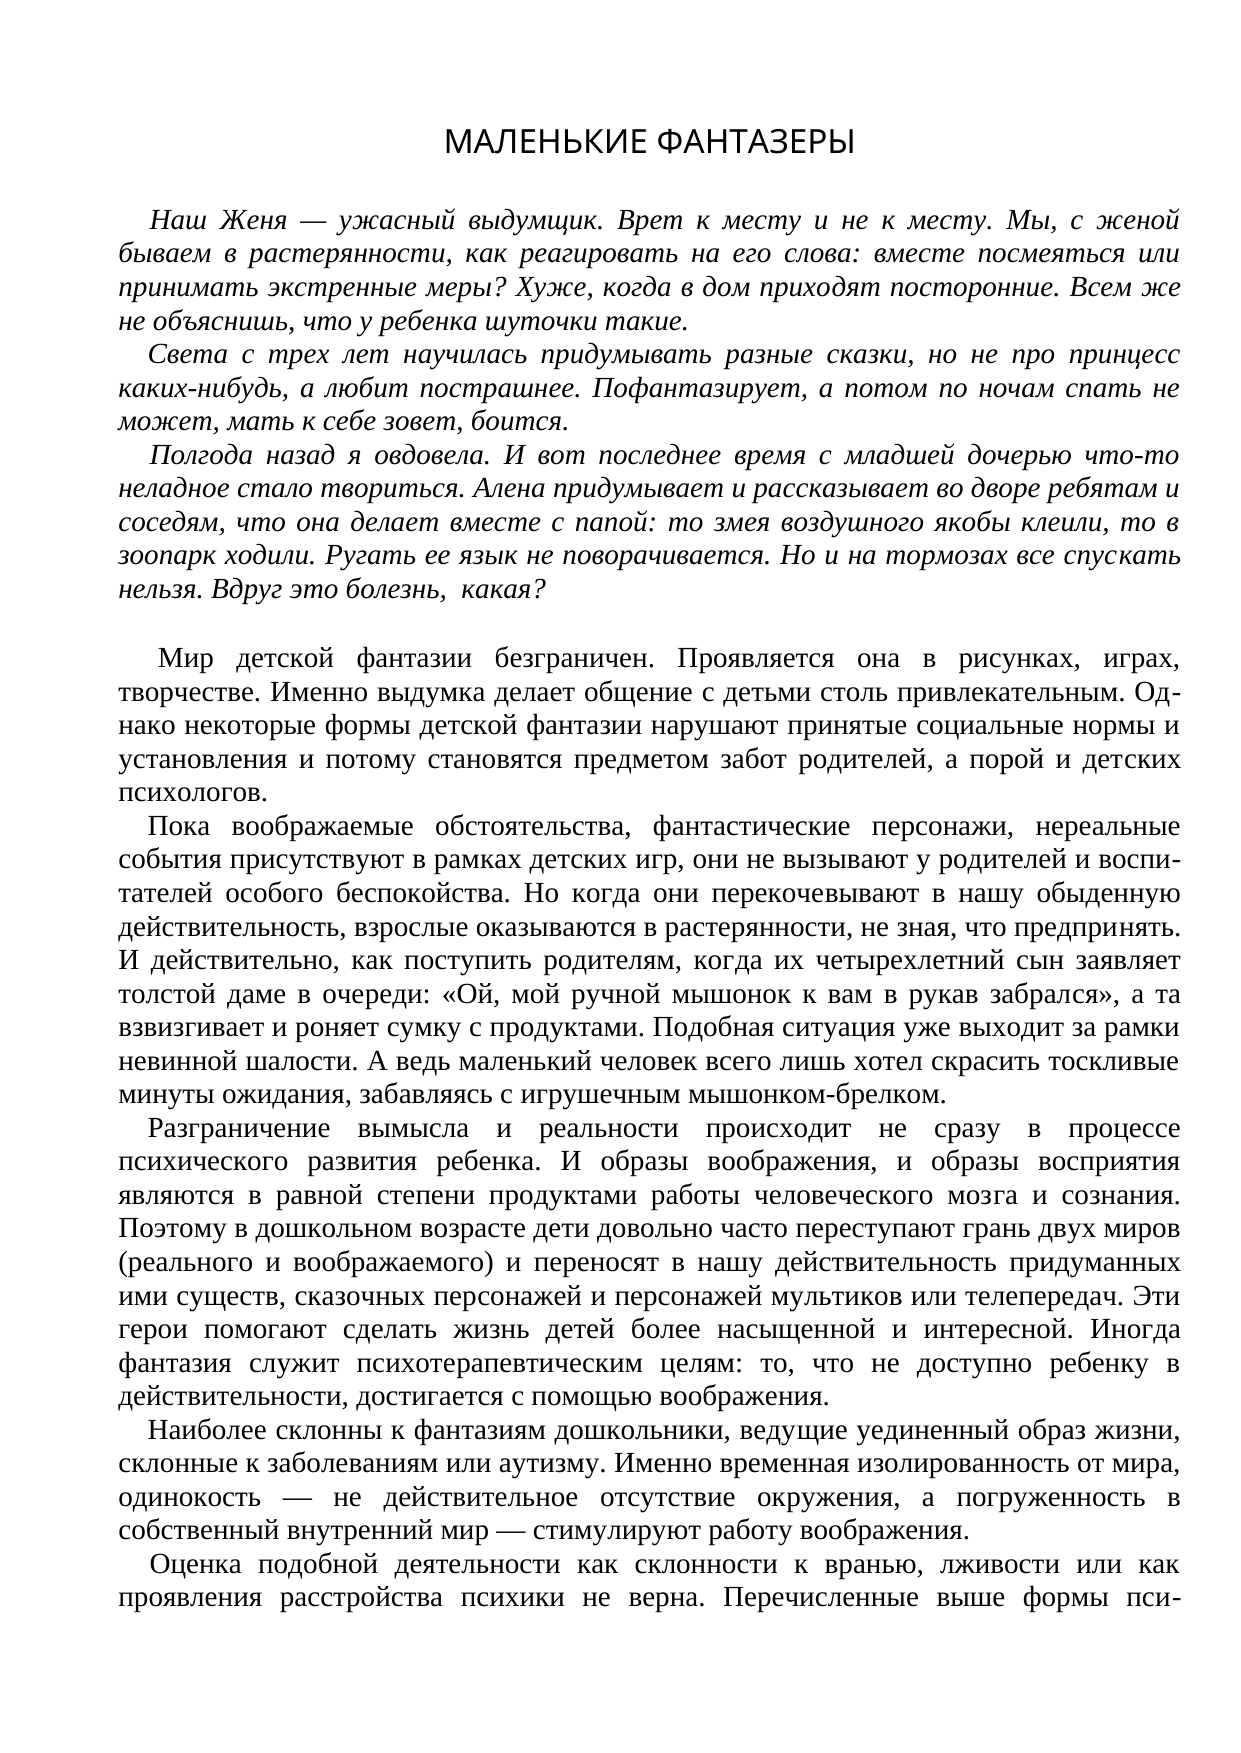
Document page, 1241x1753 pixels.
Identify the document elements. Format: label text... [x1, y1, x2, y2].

text Наиболее склонны к фантазиям дошкольники, ведущие уединенный образ жизни, склонные к заболеваниям или аутизму. Именно временная изолированность от мира, одинокость — не действительное отсутствие окружения, а погруженность в собственный внутренний мир — стимулируют работу воображения. [118, 1412, 1181, 1546]
text Мир детской фантазии безграничен. Проявляется она в рисунках, играх, творчестве. Именно выдумка делает общение с детьми столь привлекательным. Однако некоторые формы детской фантазии нарушают принятые социальные нормы и установления и потому становятся предметом забот родителей, а порой и детских психологов. [118, 640, 1181, 808]
text МАЛЕНЬКИЕ ФАНТАЗЕРЫ [118, 118, 1181, 163]
text Наш Женя — ужасный выдумщик. Врет к месту и не к месту. Мы, с женой бываем в растерянности, как реагировать на его слова: вместе посмеяться или принимать экстренные меры? Хуже, когда в дом приходят посторонние. Всем же не объяснишь, что у ребенка шуточки такие. [118, 202, 1181, 336]
text Разграничение вымысла и реальности происходит не сразу в процессе психического развития ребенка. И образы воображения, и образы восприятия являются в равной степени продуктами работы человеческого мозга и сознания. Поэтому в дошкольном возрасте дети довольно часто переступают грань двух миров (реального и воображаемого) и переносят в нашу действительность придуманных ими существ, сказочных персонажей и персонажей мультиков или телепередач. Эти герои помогают сделать жизнь детей более насыщенной и интересной. Иногда фантазия служит психотерапевтическим целям: то, что не доступно ребенку в действительности, достигается с помощью воображения. [118, 1110, 1181, 1412]
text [118, 1546, 1181, 1613]
text Полгода назад я овдовела. И вот последнее время с младшей дочерью что-то неладное стало твориться. Алена придумывает и рассказывает во дворе ребятам и соседям, что она делает вместе с папой: то змея воздушного якобы клеили, то в зоопарк ходили. Ругать ее язык не поворачивается. Но и на тормозах все спускать нельзя. Вдруг это болезнь, какая? [118, 437, 1181, 604]
text Пока воображаемые обстоятельства, фантастические персонажи, нереальные события присутствуют в рамках детских игр, они не вызывают у родителей и воспитателей особого беспокойства. Но когда они перекочевывают в нашу обыденную действительность, взрослые оказываются в растерянности, не зная, что предпринять. И действительно, как поступить родителям, когда их четырехлетний сын заявляет толстой даме в очереди: «Ой, мой ручной мышонок к вам в рукав забрался», а та взвизгивает и роняет сумку с продуктами. Подобная ситуация уже выходит за рамки невинной шалости. А ведь маленький человек всего лишь хотел скрасить тоскливые минуты ожидания, забавляясь с игрушечным мышонком-брелком. [118, 808, 1181, 1110]
text Света с трех лет научилась придумывать разные сказки, но не про принцесс каких-нибудь, а любит пострашнее. Пофантазирует, а потом по ночам спать не может, мать к себе зовет, боится. [118, 336, 1181, 437]
